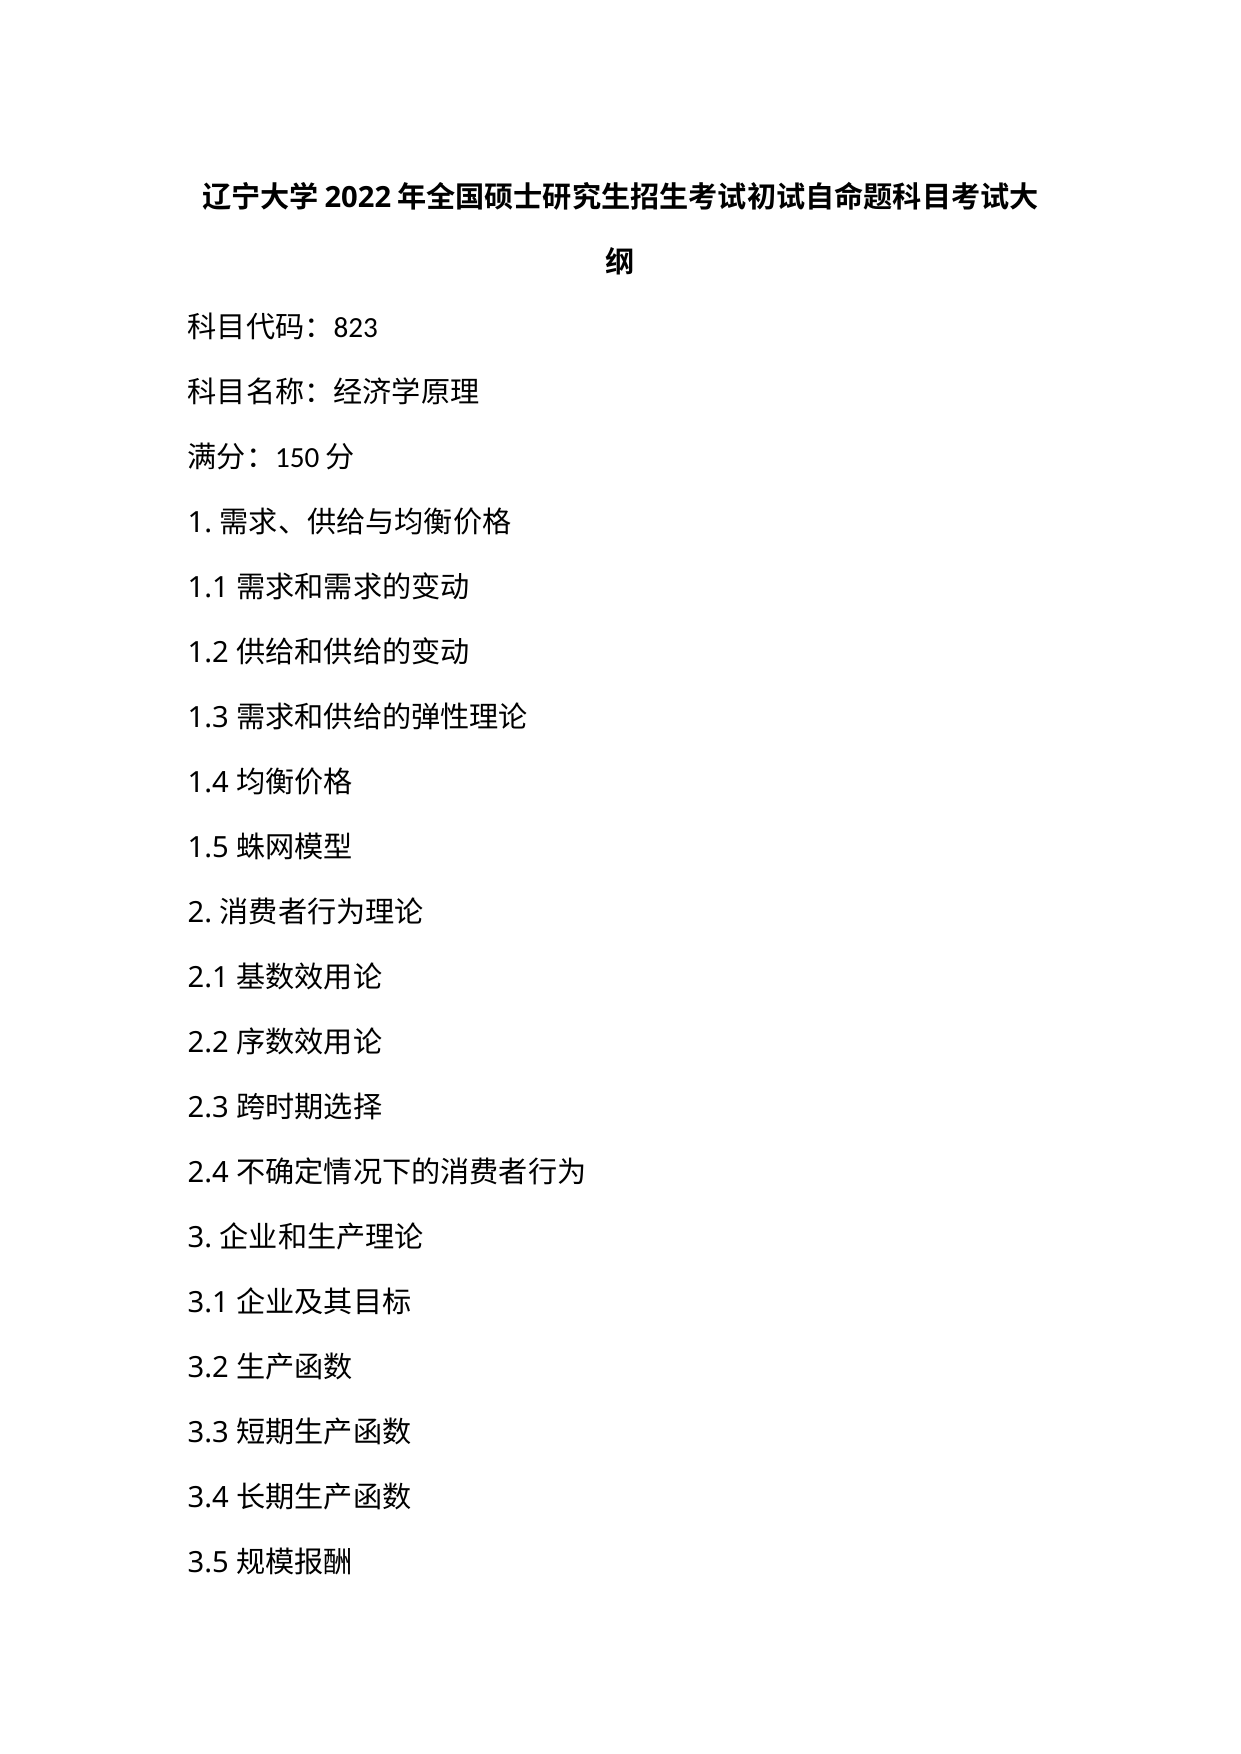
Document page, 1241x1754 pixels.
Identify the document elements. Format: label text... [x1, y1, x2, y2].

text 1.1 需求和需求的变动 [187, 552, 1053, 617]
text 3.4 长期生产函数 [187, 1462, 1053, 1527]
text 3.2 生产函数 [187, 1332, 1053, 1397]
text 3.1 企业及其目标 [187, 1267, 1053, 1332]
text 科目名称：经济学原理 [187, 357, 1053, 422]
text 1.4 均衡价格 [187, 747, 1053, 812]
text 科目代码：823 [187, 292, 1053, 357]
text 1. 需求、供给与均衡价格 [187, 487, 1053, 552]
text 2.3 跨时期选择 [187, 1072, 1053, 1137]
text 3.5 规模报酬 [187, 1527, 1053, 1592]
text 3. 企业和生产理论 [187, 1202, 1053, 1267]
text 2.4 不确定情况下的消费者行为 [187, 1137, 1053, 1202]
text 满分：150分 [187, 422, 1053, 487]
text 3.3 短期生产函数 [187, 1397, 1053, 1462]
text 1.2 供给和供给的变动 [187, 617, 1053, 682]
text 2.2 序数效用论 [187, 1007, 1053, 1072]
text 2.1 基数效用论 [187, 942, 1053, 1007]
text 辽宁大学2022年全国硕士研究生招生考试初试自命题科目考试大纲 [187, 162, 1053, 292]
text 1.5 蛛网模型 [187, 812, 1053, 877]
text 1.3 需求和供给的弹性理论 [187, 682, 1053, 747]
text 2. 消费者行为理论 [187, 877, 1053, 942]
